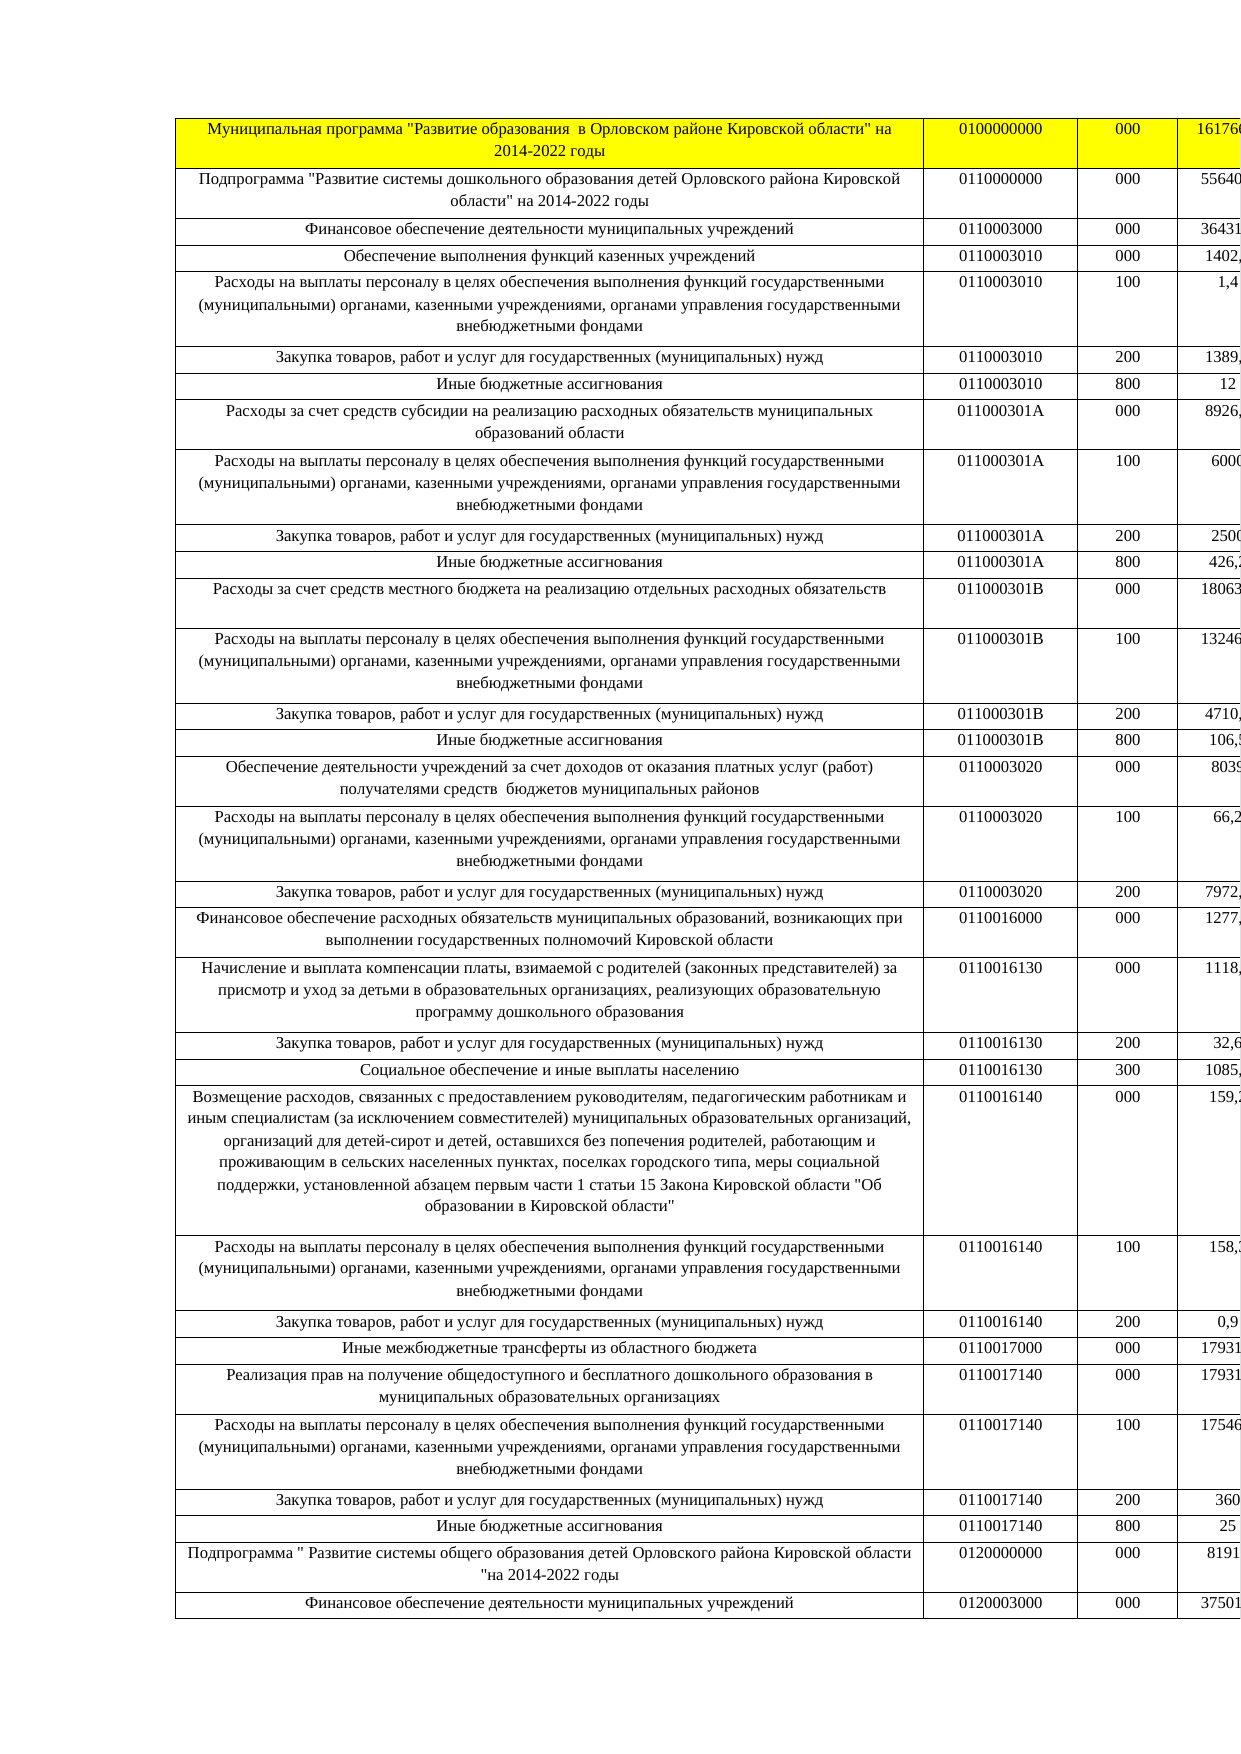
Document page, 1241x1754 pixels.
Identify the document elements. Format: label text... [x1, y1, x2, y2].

table_cell 200 [1078, 525, 1177, 551]
table_cell 0110003010 [924, 246, 1077, 271]
table_cell Закупка товаров, работ и услуг для государственных (муниципальных) нужд [176, 347, 923, 373]
table_cell 000 [1078, 169, 1177, 218]
table_cell 200 [1078, 882, 1177, 907]
table_cell 360 [1178, 1490, 1240, 1515]
table_cell 0110003010 [924, 347, 1077, 373]
table_cell 0120003000 [924, 1593, 1077, 1618]
table_cell 200 [1078, 704, 1177, 729]
table_cell 011000301В [924, 579, 1077, 627]
table_cell 17931,5 [1178, 1338, 1240, 1363]
table_cell 17931,5 [1178, 1365, 1240, 1413]
table_cell 1277,5 [1178, 908, 1240, 957]
table_cell Начисление и выплата компенсации платы, взимаемой с родителей (законных представителей) за присмотр и уход за детьми в образовательных организациях, реализующих образовательную программу дошкольного образования [176, 958, 923, 1032]
table_cell 161766,4 [1178, 119, 1240, 168]
table_cell Иные бюджетные ассигнования [176, 374, 923, 399]
table_cell 18063,9 [1178, 579, 1240, 627]
table_cell 25 [1178, 1516, 1240, 1542]
table_cell 0110016000 [924, 908, 1077, 957]
table_cell 000 [1078, 1086, 1177, 1235]
table_cell 011000301В [924, 629, 1077, 702]
table_cell 158,3 [1178, 1236, 1240, 1310]
table_cell 011000301А [924, 450, 1077, 524]
table_cell 000 [1078, 1593, 1177, 1618]
table_cell Реализация прав на получение общедоступного и бесплатного дошкольного образования в муниципальных образовательных организациях [176, 1365, 923, 1413]
table_cell 100 [1078, 1415, 1177, 1488]
table_cell 17546,5 [1178, 1415, 1240, 1488]
table_cell Закупка товаров, работ и услуг для государственных (муниципальных) нужд [176, 882, 923, 907]
table_cell 011000301А [924, 552, 1077, 577]
table_cell 0110017000 [924, 1338, 1077, 1363]
table_cell 000 [1078, 958, 1177, 1032]
table_cell 100 [1078, 272, 1177, 346]
table_cell Расходы за счет средств местного бюджета на реализацию отдельных расходных обязательств [176, 579, 923, 627]
table_cell Обеспечение выполнения функций казенных учреждений [176, 246, 923, 271]
table_cell 106,5 [1178, 730, 1240, 756]
table_cell 1402,6 [1178, 246, 1240, 271]
table_cell 0110003020 [924, 757, 1077, 806]
table_cell Закупка товаров, работ и услуг для государственных (муниципальных) нужд [176, 1490, 923, 1515]
table_cell 0110003000 [924, 219, 1077, 245]
table_cell 0110016130 [924, 1060, 1077, 1085]
table_cell 200 [1078, 1490, 1177, 1515]
table_cell 426,2 [1178, 552, 1240, 577]
table_cell Расходы за счет средств субсидии на реализацию расходных обязательств муниципальных образований области [176, 400, 923, 449]
table_cell 1118,3 [1178, 958, 1240, 1032]
table_cell 4710,9 [1178, 704, 1240, 729]
table_cell 000 [1078, 579, 1177, 627]
table_cell 011000301В [924, 704, 1077, 729]
table_cell 0110016130 [924, 958, 1077, 1032]
table_cell 000 [1078, 246, 1177, 271]
table_cell 55640,7 [1178, 169, 1240, 218]
table_cell 36431,7 [1178, 219, 1240, 245]
table_cell 011000301А [924, 400, 1077, 449]
table_cell 0,9 [1178, 1311, 1240, 1337]
table_cell Закупка товаров, работ и услуг для государственных (муниципальных) нужд [176, 525, 923, 551]
table_cell Подпрограмма " Развитие системы общего образования детей Орловского района Кировской области "на 2014-2022 годы [176, 1543, 923, 1592]
table_cell 32,6 [1178, 1033, 1240, 1059]
table_cell 300 [1078, 1060, 1177, 1085]
table_cell Муниципальная программа "Развитие образования в Орловском районе Кировской области" на 2014-2022 годы [176, 119, 923, 168]
table_cell 0110016140 [924, 1086, 1077, 1235]
table_cell 13246,5 [1178, 629, 1240, 702]
table_cell Закупка товаров, работ и услуг для государственных (муниципальных) нужд [176, 1311, 923, 1337]
table_cell 0110017140 [924, 1516, 1077, 1542]
table_cell 0110003020 [924, 882, 1077, 907]
table_cell Финансовое обеспечение расходных обязательств муниципальных образований, возникающих при выполнении государственных полномочий Кировской области [176, 908, 923, 957]
table_cell 37501,7 [1178, 1593, 1240, 1618]
table_cell 200 [1078, 347, 1177, 373]
table_cell 000 [1078, 119, 1177, 168]
table_cell 011000301В [924, 730, 1077, 756]
table_cell 1389,2 [1178, 347, 1240, 373]
table_cell 011000301А [924, 525, 1077, 551]
table_cell 800 [1078, 730, 1177, 756]
table_cell 0110003010 [924, 272, 1077, 346]
table_cell 8039 [1178, 757, 1240, 806]
table_cell Финансовое обеспечение деятельности муниципальных учреждений [176, 1593, 923, 1618]
table_cell 0110016140 [924, 1236, 1077, 1310]
table_cell 0110003010 [924, 374, 1077, 399]
table_cell 1085,7 [1178, 1060, 1240, 1085]
table_cell Обеспечение деятельности учреждений за счет доходов от оказания платных услуг (работ) получателями средств бюджетов муниципальных районов [176, 757, 923, 806]
table_cell 800 [1078, 552, 1177, 577]
table_cell Иные бюджетные ассигнования [176, 1516, 923, 1542]
table_cell 100 [1078, 450, 1177, 524]
table_cell Иные бюджетные ассигнования [176, 552, 923, 577]
table_cell 0110016140 [924, 1311, 1077, 1337]
table_cell Иные межбюджетные трансферты из областного бюджета [176, 1338, 923, 1363]
table_cell 0120000000 [924, 1543, 1077, 1592]
table_cell 66,2 [1178, 807, 1240, 881]
table_cell 0110017140 [924, 1365, 1077, 1413]
table_cell 100 [1078, 807, 1177, 881]
table_cell 000 [1078, 908, 1177, 957]
table_cell 200 [1078, 1311, 1177, 1337]
table_cell 8926,2 [1178, 400, 1240, 449]
table_cell 2500 [1178, 525, 1240, 551]
table_cell 800 [1078, 1516, 1177, 1542]
table_cell Финансовое обеспечение деятельности муниципальных учреждений [176, 219, 923, 245]
table_cell Закупка товаров, работ и услуг для государственных (муниципальных) нужд [176, 1033, 923, 1059]
table_cell 0110017140 [924, 1415, 1077, 1488]
table_cell 6000 [1178, 450, 1240, 524]
table_cell 000 [1078, 400, 1177, 449]
table_cell 000 [1078, 757, 1177, 806]
table_cell 81916 [1178, 1543, 1240, 1592]
table_cell Возмещение расходов, связанных с предоставлением руководителям, педагогическим работникам и иным специалистам (за исключением совместителей) муниципальных образовательных организаций, организаций для детей-сирот и детей, оставшихся без попечения родителей, работающим и проживающим в сельских населенных пунктах, поселках городского типа, меры социальной поддержки, установленной абзацем первым части 1 статьи 15 Закона Кировской области "Об образовании в Кировской области" [176, 1086, 923, 1235]
table_cell Закупка товаров, работ и услуг для государственных (муниципальных) нужд [176, 704, 923, 729]
table_cell 12 [1178, 374, 1240, 399]
table_cell 000 [1078, 1543, 1177, 1592]
table_cell Социальное обеспечение и иные выплаты населению [176, 1060, 923, 1085]
table_cell Подпрограмма "Развитие системы дошкольного образования детей Орловского района Кировской области" на 2014-2022 годы [176, 169, 923, 218]
table_cell 100 [1078, 629, 1177, 702]
table_cell 000 [1078, 1338, 1177, 1363]
table_cell 0110000000 [924, 169, 1077, 218]
table_cell 0110017140 [924, 1490, 1077, 1515]
table_cell 000 [1078, 219, 1177, 245]
table_cell 200 [1078, 1033, 1177, 1059]
table_cell 0110003020 [924, 807, 1077, 881]
table_cell Иные бюджетные ассигнования [176, 730, 923, 756]
table_cell 159,2 [1178, 1086, 1240, 1235]
table_cell 1,4 [1178, 272, 1240, 346]
table_cell 800 [1078, 374, 1177, 399]
table_cell 0110016130 [924, 1033, 1077, 1059]
table_cell 0100000000 [924, 119, 1077, 168]
table_cell 100 [1078, 1236, 1177, 1310]
table_cell 7972,8 [1178, 882, 1240, 907]
table_cell 000 [1078, 1365, 1177, 1413]
